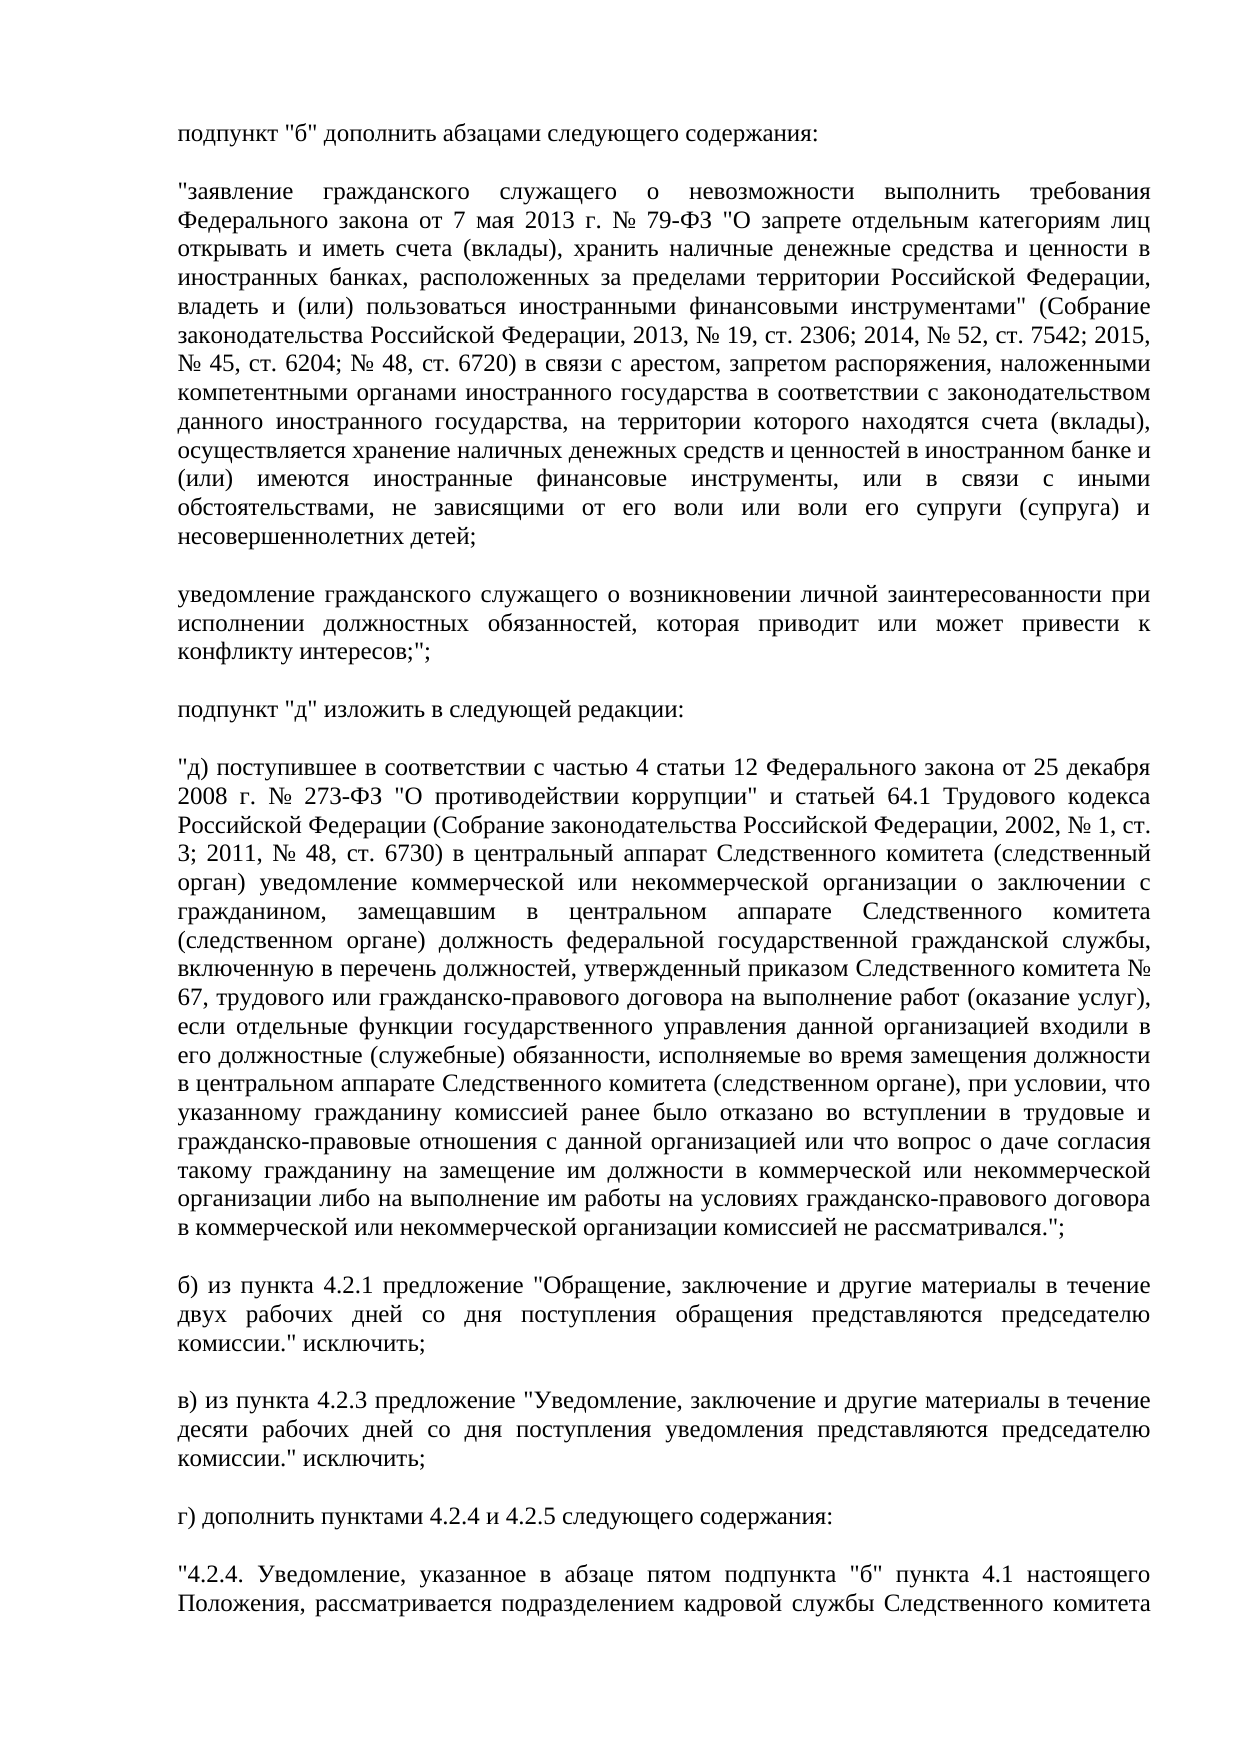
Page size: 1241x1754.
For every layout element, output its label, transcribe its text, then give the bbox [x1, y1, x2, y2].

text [177, 1559, 1152, 1616]
text уведомление гражданского служащего о возникновении личной заинтересованности при исполнении должностных обязанностей, которая приводит или может привести к конфликту интересов;"; [177, 579, 1152, 665]
text г) дополнить пунктами 4.2.4 и 4.2.5 следующего содержания: [177, 1501, 1152, 1530]
text б) из пункта 4.2.1 предложение "Обращение, заключение и другие материалы в течение двух рабочих дней со дня поступления обращения представляются председателю комиссии." исключить; [177, 1270, 1152, 1356]
text в) из пункта 4.2.3 предложение "Уведомление, заключение и другие материалы в течение десяти рабочих дней со дня поступления уведомления представляются председателю комиссии." исключить; [177, 1386, 1152, 1472]
text подпункт "д" изложить в следующей редакции: [177, 694, 1152, 723]
text "заявление гражданского служащего о невозможности выполнить требования Федерального закона от 7 мая 2013 г. № 79-ФЗ "О запрете отдельным категориям лиц открывать и иметь счета (вклады), хранить наличные денежные средства и ценности в иностранных банках, расположенных за пределами территории Российской Федерации, владеть и (или) пользоваться иностранными финансовыми инструментами" (Собрание законодательства Российской Федерации, 2013, № 19, ст. 2306; 2014, № 52, ст. 7542; 2015, № 45, ст. 6204; № 48, ст. 6720) в связи с арестом, запретом распоряжения, наложенными компетентными органами иностранного государства в соответствии с законодательством данного иностранного государства, на территории которого находятся счета (вклады), осуществляется хранение наличных денежных средств и ценностей в иностранном банке и (или) имеются иностранные финансовые инструменты, или в связи с иными обстоятельствами, не зависящими от его воли или воли его супруги (супруга) и несовершеннолетних детей; [177, 176, 1152, 550]
text "д) поступившее в соответствии с частью 4 статьи 12 Федерального закона от 25 декабря 2008 г. № 273-ФЗ "О противодействии коррупции" и статьей 64.1 Трудового кодекса Российской Федерации (Собрание законодательства Российской Федерации, 2002, № 1, ст. 3; 2011, № 48, ст. 6730) в центральный аппарат Следственного комитета (следственный орган) уведомление коммерческой или некоммерческой организации о заключении с гражданином, замещавшим в центральном аппарате Следственного комитета (следственном органе) должность федеральной государственной гражданской службы, включенную в перечень должностей, утвержденный приказом Следственного комитета № 67, трудового или гражданско-правового договора на выполнение работ (оказание услуг), если отдельные функции государственного управления данной организацией входили в его должностные (служебные) обязанности, исполняемые во время замещения должности в центральном аппарате Следственного комитета (следственном органе), при условии, что указанному гражданину комиссией ранее было отказано во вступлении в трудовые и гражданско-правовые отношения с данной организацией или что вопрос о даче согласия такому гражданину на замещение им должности в коммерческой или некоммерческой организации либо на выполнение им работы на условиях гражданско-правового договора в коммерческой или некоммерческой организации комиссией не рассматривался."; [177, 752, 1152, 1241]
text подпункт "б" дополнить абзацами следующего содержания: [177, 118, 1152, 147]
